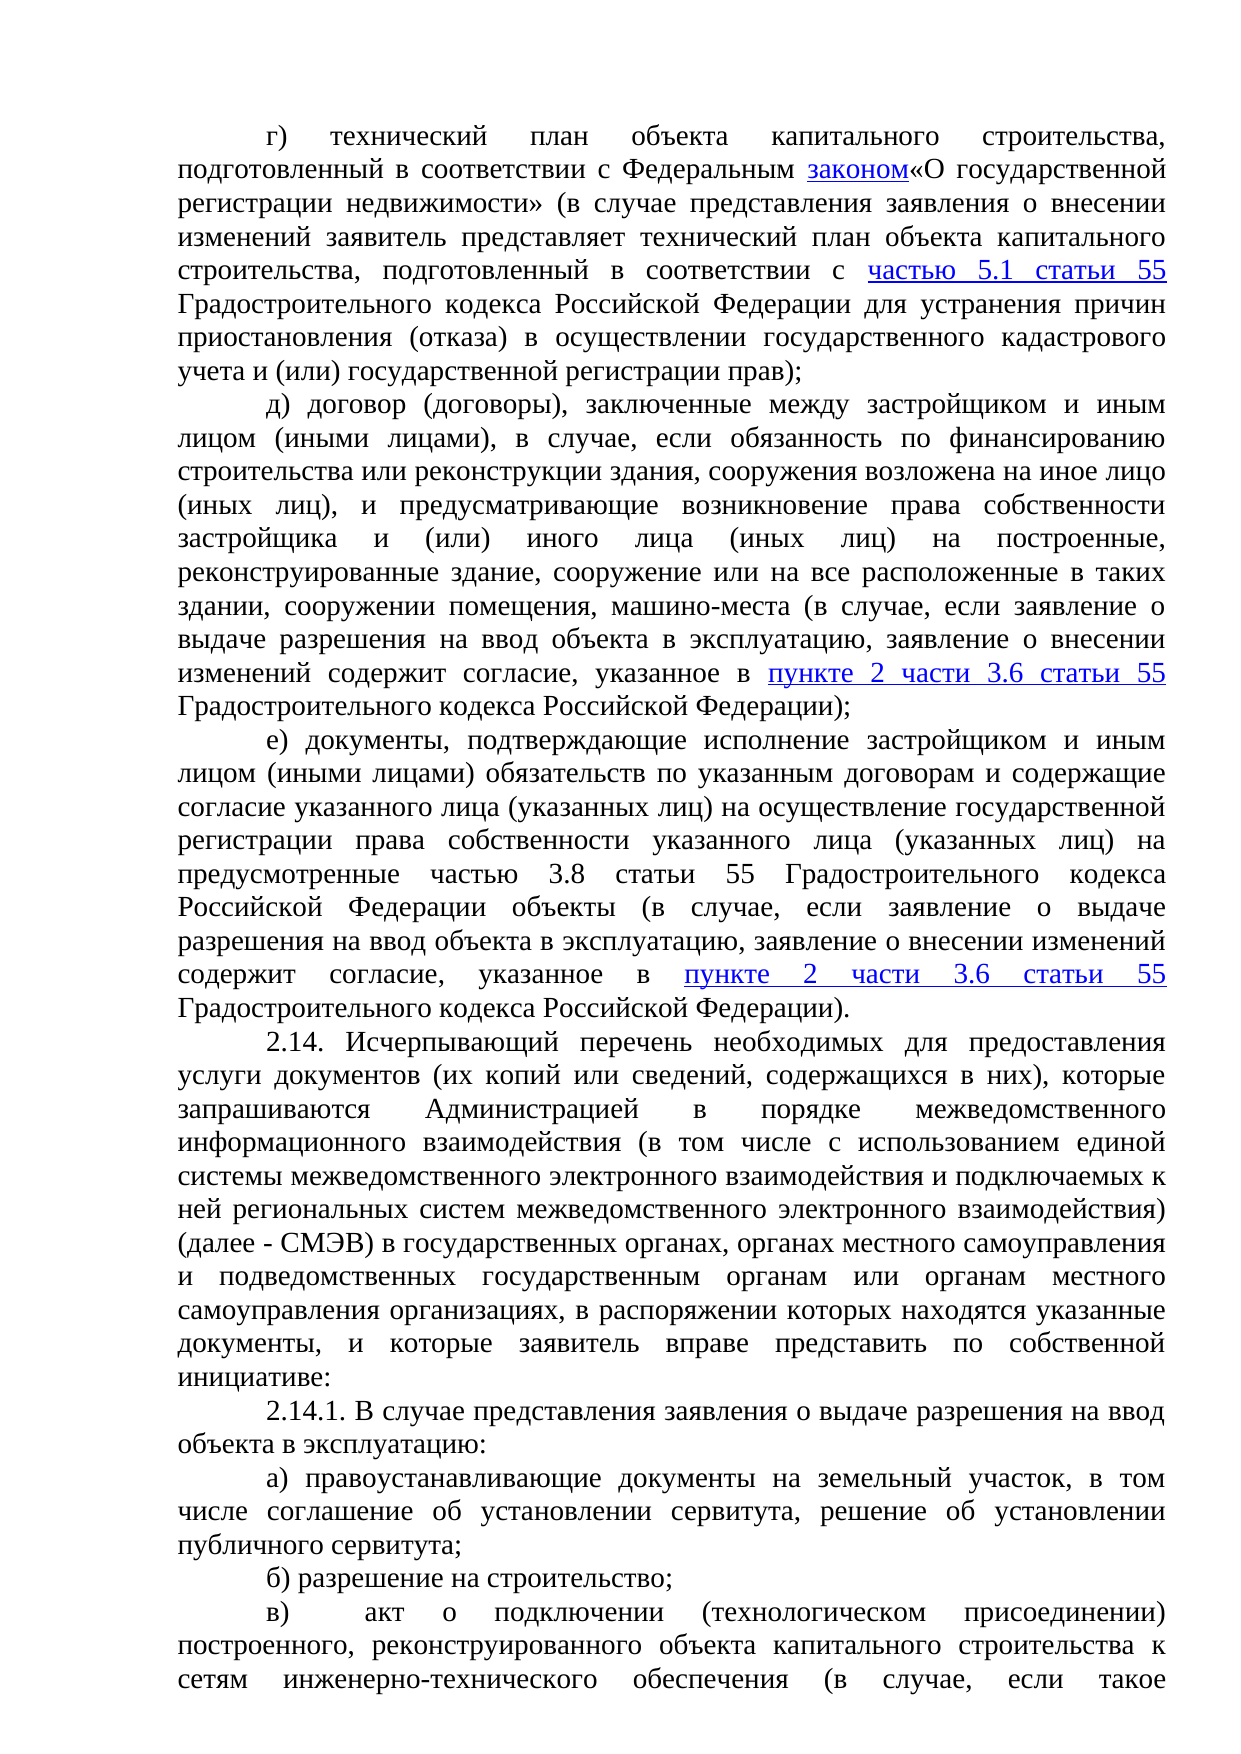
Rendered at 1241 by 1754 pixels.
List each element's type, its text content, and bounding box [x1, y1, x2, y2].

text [177, 1594, 1167, 1694]
text 2.14.1. В случае представления заявления о выдаче разрешения на ввод объекта в эксплуатацию: [177, 1393, 1167, 1460]
text а) правоустанавливающие документы на земельный участок, в том числе соглашение об установлении сервитута, решение об установлении публичного сервитута; [177, 1460, 1167, 1560]
text е) документы, подтверждающие исполнение застройщиком и иным лицом (иными лицами) обязательств по указанным договорам и содержащие согласие указанного лица (указанных лиц) на осуществление государственной регистрации права собственности указанного лица (указанных лиц) на предусмотренные частью 3.8 статьи 55 Градостроительного кодекса Российской Федерации объекты (в случае, если заявление о выдаче разрешения на ввод объекта в эксплуатацию, заявление о внесении изменений содержит согласие, указанное в пункте 2 части 3.6 статьи 55 Градостроительного кодекса Российской Федерации). [177, 722, 1167, 1024]
text б) разрешение на строительство; [177, 1560, 1167, 1594]
text 2.14. Исчерпывающий перечень необходимых для предоставления услуги документов (их копий или сведений, содержащихся в них), которые запрашиваются Администрацией в порядке межведомственного информационного взаимодействия (в том числе с использованием единой системы межведомственного электронного взаимодействия и подключаемых к ней региональных систем межведомственного электронного взаимодействия) (далее - СМЭВ) в государственных органах, органах местного самоуправления и подведомственных государственным органам или органам местного самоуправления организациях, в распоряжении которых находятся указанные документы, и которые заявитель вправе представить по собственной инициативе: [177, 1024, 1167, 1393]
text г) технический план объекта капитального строительства, подготовленный в соответствии с Федеральным законом«О государственной регистрации недвижимости» (в случае представления заявления о внесении изменений заявитель представляет технический план объекта капитального строительства, подготовленный в соответствии с частью 5.1 статьи 55 Градостроительного кодекса Российской Федерации для устранения причин приостановления (отказа) в осуществлении государственного кадастрового учета и (или) государственной регистрации прав); [177, 118, 1167, 386]
text д) договор (договоры), заключенные между застройщиком и иным лицом (иными лицами), в случае, если обязанность по финансированию строительства или реконструкции здания, сооружения возложена на иное лицо (иных лиц), и предусматривающие возникновение права собственности застройщика и (или) иного лица (иных лиц) на построенные, реконструированные здание, сооружение или на все расположенные в таких здании, сооружении помещения, машино-места (в случае, если заявление о выдаче разрешения на ввод объекта в эксплуатацию, заявление о внесении изменений содержит согласие, указанное в пункте 2 части 3.6 статьи 55 Градостроительного кодекса Российской Федерации); [177, 386, 1167, 722]
